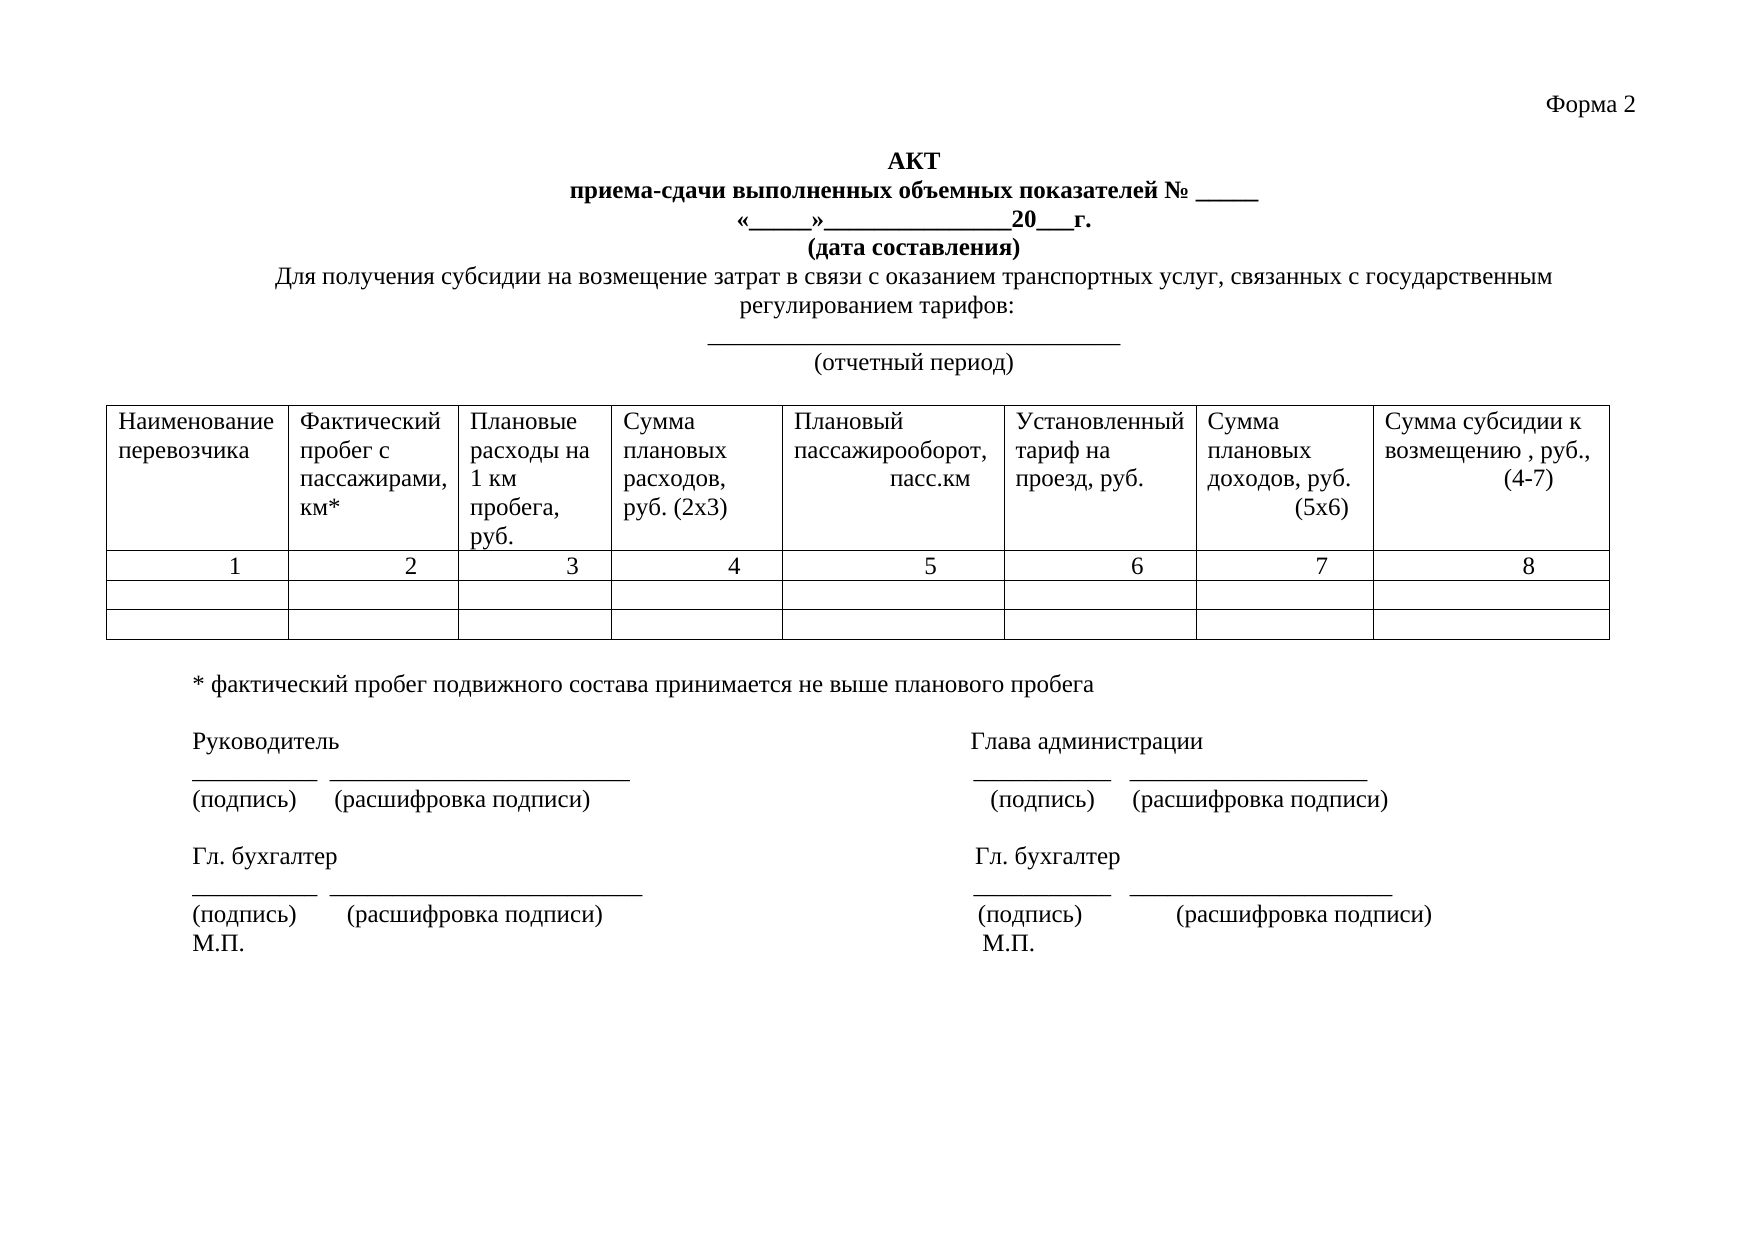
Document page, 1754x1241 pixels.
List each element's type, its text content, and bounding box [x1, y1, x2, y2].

text М.П. М.П. [118, 928, 1636, 956]
table_cell [1374, 610, 1609, 639]
table_header Сумма плановых доходов, руб. (5х6) [1197, 406, 1373, 550]
table_cell 5 [783, 551, 1004, 579]
table_cell [459, 581, 611, 609]
table_cell [289, 581, 458, 609]
table_header Плановые расходы на пробега, руб. [459, 406, 611, 550]
table_header Сумма плановых расходов, руб. (2х3) [612, 406, 782, 550]
text __________ ________________________ ___________ ___________________ [118, 755, 1636, 784]
text _________________________________ [118, 319, 1636, 347]
text «_____»_______________20___г. [118, 204, 1636, 232]
table_cell [107, 610, 288, 639]
text приема-сдачи выполненных объемных показателей № _____ [118, 175, 1636, 204]
table_header Плановый пассажирооборот, пасс.км [783, 406, 1004, 550]
text __________ _________________________ ___________ _____________________ [118, 870, 1636, 899]
table_cell 2 [289, 551, 458, 579]
table_cell 4 [612, 551, 782, 579]
table_cell [612, 610, 782, 639]
text (отчетный период) [118, 347, 1636, 376]
text (подпись) (расшифровка подписи) (подпись) (расшифровка подписи) [118, 784, 1636, 813]
table_cell [1197, 581, 1373, 609]
table_cell [783, 610, 1004, 639]
table_cell [1005, 610, 1196, 639]
text Гл. бухгалтер Гл. бухгалтер [118, 841, 1636, 870]
table_header Установленный тариф на проезд, руб. [1005, 406, 1196, 550]
table_cell 1 [107, 551, 288, 579]
table_cell 6 [1005, 551, 1196, 579]
table_cell 3 [459, 551, 611, 579]
table_header Наименование перевозчика [107, 406, 288, 550]
table_cell [612, 581, 782, 609]
table_header Фактический пробег с пассажирами, км* [289, 406, 458, 550]
table_cell [783, 581, 1004, 609]
text Форма 2 [118, 89, 1636, 117]
table_header Сумма субсидии к возмещению , руб., (4-7) [1374, 406, 1609, 550]
text Для получения субсидии на возмещение затрат в связи с оказанием транспортных услуг, связанных с государственным регулированием тарифов: [118, 261, 1636, 319]
table_cell [1005, 581, 1196, 609]
text (дата составления) [118, 232, 1636, 261]
table_cell 7 [1197, 551, 1373, 579]
table_cell [459, 610, 611, 639]
table_cell 8 [1374, 551, 1609, 579]
text * фактический пробег подвижного состава принимается не выше планового пробега [118, 669, 1636, 698]
text (подпись) (расшифровка подписи) (подпись) (расшифровка подписи) [118, 899, 1636, 928]
table_cell [1197, 610, 1373, 639]
table_cell [107, 581, 288, 609]
text АКТ [118, 146, 1636, 175]
table_cell [1374, 581, 1609, 609]
table_cell [289, 610, 458, 639]
text Руководитель Глава администрации [118, 726, 1636, 755]
